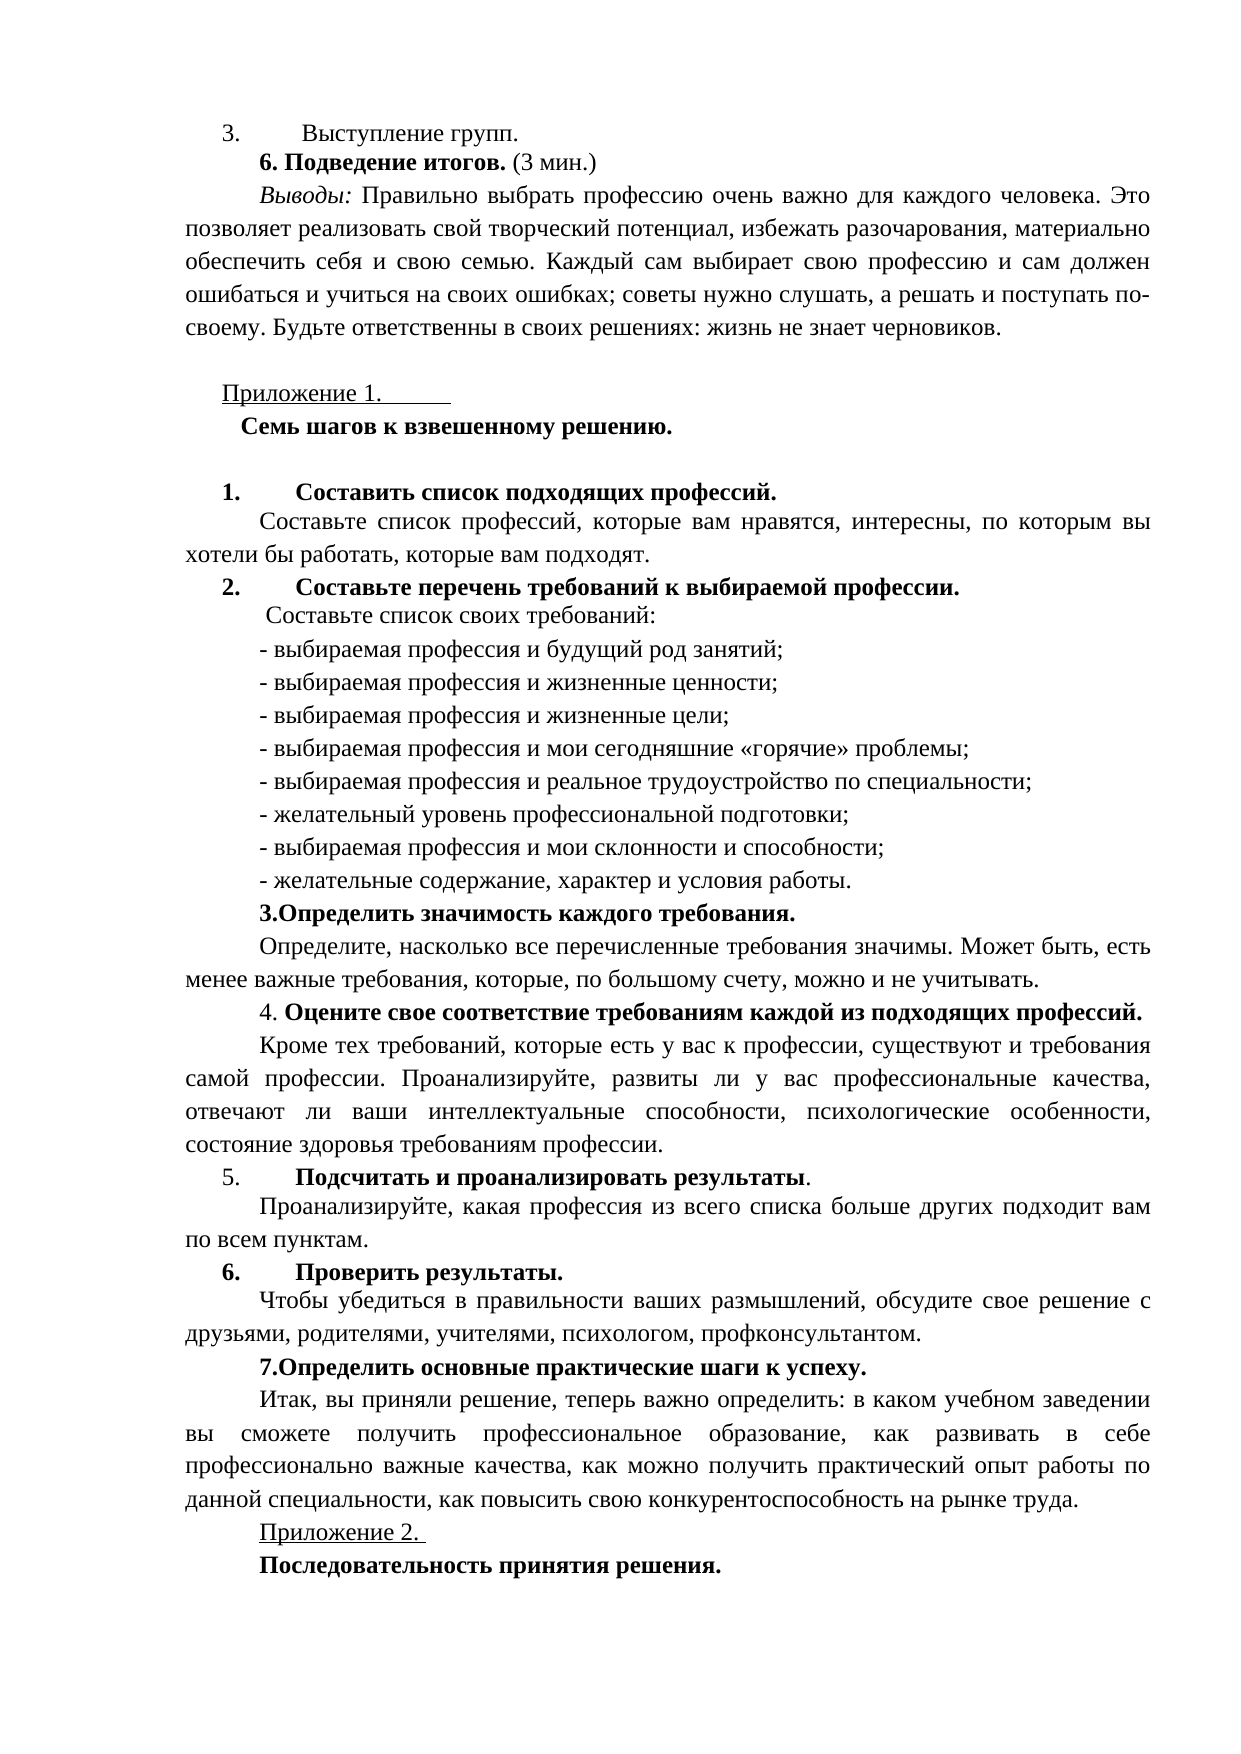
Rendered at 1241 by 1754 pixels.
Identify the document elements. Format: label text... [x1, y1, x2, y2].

list Составить список подходящих профессий. [148, 477, 1152, 506]
text - желательный уровень профессиональной подготовки; [185, 799, 1152, 827]
text Составьте список профессий, которые вам нравятся, интересны, по которым вы хотели бы работать, которые вам подходят. [185, 506, 1152, 568]
text Выводы: Правильно выбрать профессию очень важно для каждого человека. Это позволяет реализовать свой творческий потенциал, избежать разочарования, материально обеспечить себя и свою семью. Каждый сам выбирает свою профессию и сам должен ошибаться и учиться на своих ошибках; советы нужно слушать, а решать и поступать по-своему. Будьте ответственны в своих решениях: жизнь не знает черновиков. [185, 180, 1152, 341]
text - желательные содержание, характер и условия работы. [185, 865, 1152, 893]
text 4. Оцените свое соответствие требованиям каждой из подходящих профессий. [185, 997, 1152, 1026]
text - выбираемая профессия и жизненные ценности; [185, 667, 1152, 695]
text 6. Подведение итогов. (3 мин.) [185, 147, 1152, 176]
text - выбираемая профессия и реальное трудоустройство по специальности; [185, 766, 1152, 794]
text 3.Определить значимость каждого требования. [185, 898, 1152, 927]
text - выбираемая профессия и мои сегодняшние «горячие» проблемы; [185, 733, 1152, 761]
text Проанализируйте, какая профессия из всего списка больше других подходит вам по всем пунктам. [185, 1191, 1152, 1252]
text - выбираемая профессия и жизненные цели; [185, 700, 1152, 728]
text Составьте список своих требований: [185, 601, 1152, 629]
text Семь шагов к взвешенному решению. [148, 411, 1152, 440]
text Приложение 1. [148, 378, 1152, 407]
list Выступление групп. [148, 118, 1152, 147]
text - выбираемая профессия и будущий род занятий; [185, 634, 1152, 662]
text Чтобы убедиться в правильности ваших размышлений, обсудите свое решение с друзьями, родителями, учителями, психологом, профконсультантом. [185, 1286, 1152, 1347]
list Подсчитать и проанализировать результаты. [148, 1162, 1152, 1191]
text Приложение 2. [185, 1517, 1152, 1545]
text Кроме тех требований, которые есть у вас к профессии, существуют и требования самой профессии. Проанализируйте, развиты ли у вас профессиональные качества, отвечают ли ваши интеллектуальные способности, психологические особенности, состояние здоровья требованиям профессии. [185, 1030, 1152, 1158]
list Проверить результаты. [148, 1257, 1152, 1286]
text Последовательность принятия решения. [185, 1550, 1152, 1578]
text - выбираемая профессия и мои склонности и способности; [185, 832, 1152, 861]
list Составьте перечень требований к выбираемой профессии. [148, 572, 1152, 601]
text Определите, насколько все перечисленные требования значимы. Может быть, есть менее важные требования, которые, по большому счету, можно и не учитывать. [185, 931, 1152, 993]
text Итак, вы приняли решение, теперь важно определить: в каком учебном заведении вы сможете получить профессиональное образование, как развивать в себе профессионально важные качества, как можно получить практический опыт работы по данной специальности, как повысить свою конкурентоспособность на рынке труда. [185, 1384, 1152, 1512]
text 7.Определить основные практические шаги к успеху. [185, 1352, 1152, 1380]
